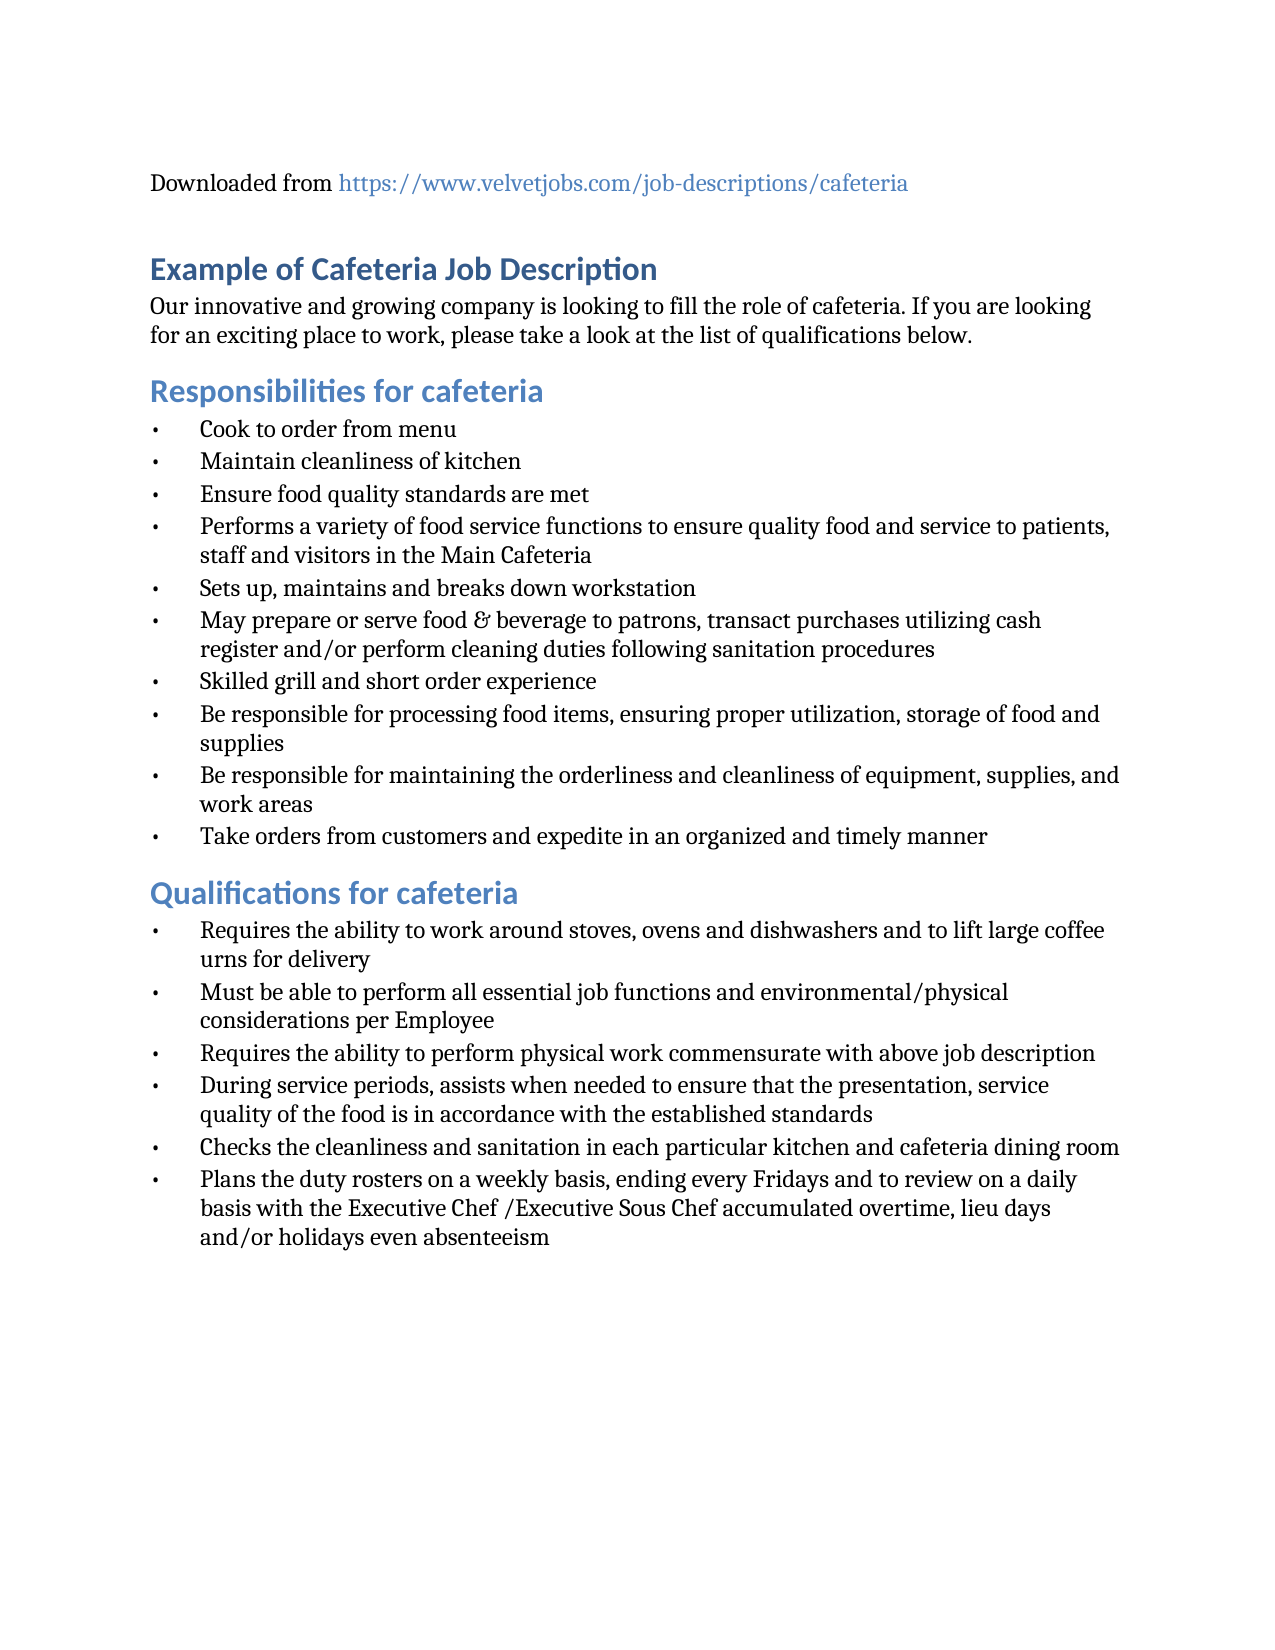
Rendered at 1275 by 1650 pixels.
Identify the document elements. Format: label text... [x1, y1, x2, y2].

list Ensure food quality standards are met [150, 480, 1125, 508]
list Must be able to perform all essential job functions and environmental/physical considerations per Employee [150, 978, 1125, 1035]
list Requires the ability to work around stoves, ovens and dishwashers and to lift large coffee urns for delivery [150, 916, 1125, 974]
list Maintain cleanliness of kitchen [150, 447, 1125, 476]
subtitle Responsibilities for cafeteria [150, 370, 1125, 411]
text Downloaded from https://www.velvetjobs.com/job-descriptions/cafeteria [150, 169, 1125, 197]
list Be responsible for processing food items, ensuring proper utilization, storage of food and supplies [150, 700, 1125, 757]
list Performs a variety of food service functions to ensure quality food and service to patients, staff and visitors in the Main Cafeteria [150, 512, 1125, 570]
list Sets up, maintains and breaks down workstation [150, 573, 1125, 602]
list Requires the ability to perform physical work commensurate with above job description [150, 1039, 1125, 1068]
list During service periods, assists when needed to ensure that the presentation, service quality of the food is in accordance with the established standards [150, 1071, 1125, 1129]
list May prepare or serve food & beverage to patrons, transact purchases utilizing cash register and/or perform cleaning duties following sanitation procedures [150, 606, 1125, 663]
list Be responsible for maintaining the orderliness and cleanliness of equipment, supplies, and work areas [150, 761, 1125, 818]
subtitle Qualifications for cafeteria [150, 872, 1125, 913]
subtitle Example of Cafeteria Job Description [150, 247, 1125, 288]
list Cook to order from menu [150, 415, 1125, 443]
list Plans the duty rosters on a weekly basis, ending every Fridays and to review on a daily basis with the Executive Chef /Executive Sous Chef accumulated overtime, lieu days and/or holidays even absenteeism [150, 1165, 1125, 1251]
list Take orders from customers and expedite in an organized and timely manner [150, 822, 1125, 851]
list Checks the cleanliness and sanitation in each particular kitchen and cafeteria dining room [150, 1133, 1125, 1161]
text Our innovative and growing company is looking to fill the role of cafeteria. If you are looking for an exciting place to work, please take a look at the list of qualifications below. [150, 292, 1125, 349]
list Skilled grill and short order experience [150, 667, 1125, 696]
